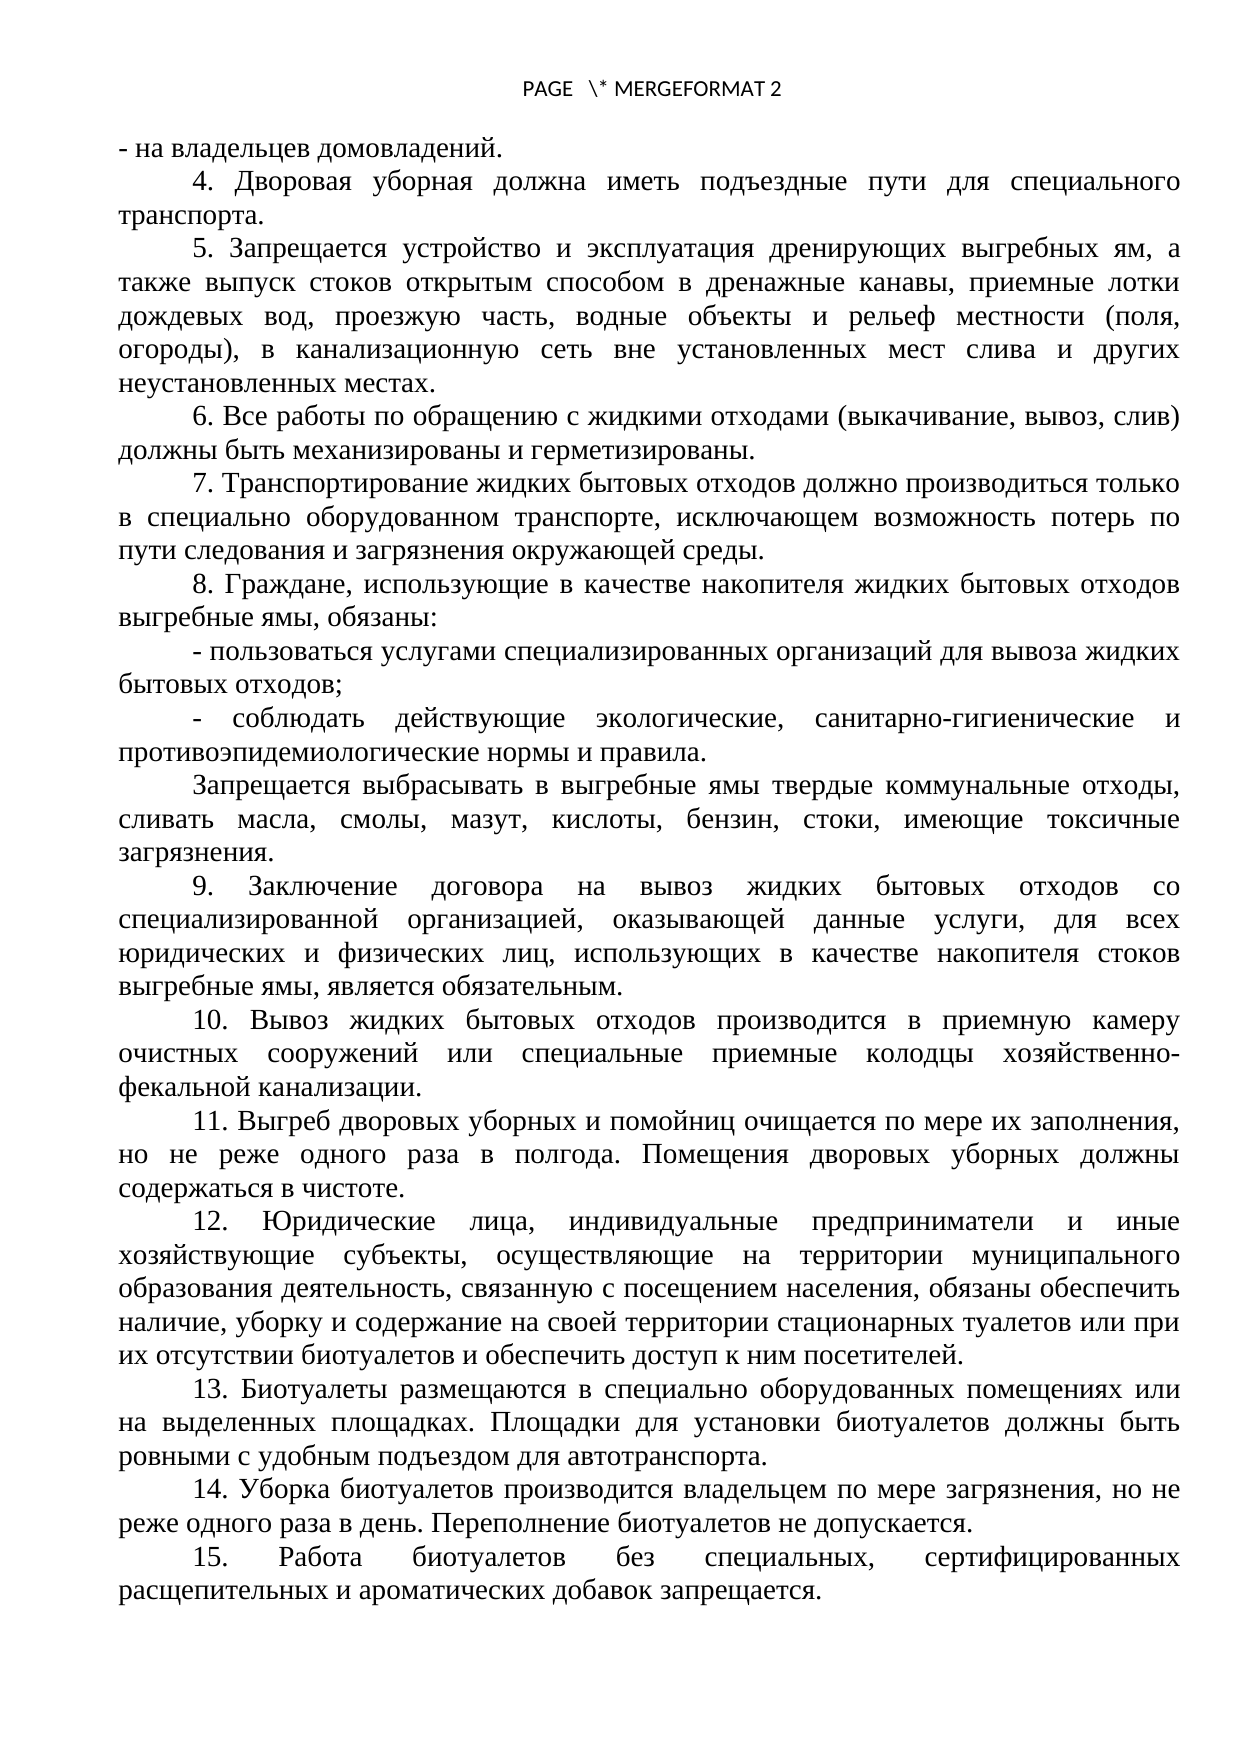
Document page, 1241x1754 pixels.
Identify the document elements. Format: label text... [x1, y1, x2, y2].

text - соблюдать действующие экологические, санитарно-гигиенические и противоэпидемиологические нормы и правила. [118, 700, 1181, 767]
text 8. Граждане, использующие в качестве накопителя жидких бытовых отходов выгребные ямы, обязаны: [118, 566, 1181, 633]
text 10. Вывоз жидких бытовых отходов производится в приемную камеру очистных сооружений или специальные приемные колодцы хозяйственно-фекальной канализации. [118, 1002, 1181, 1103]
text 15. Работа биотуалетов без специальных, сертифицированных расщепительных и ароматических добавок запрещается. [118, 1539, 1181, 1606]
text 9. Заключение договора на вывоз жидких бытовых отходов со специализированной организацией, оказывающей данные услуги, для всех юридических и физических лиц, использующих в качестве накопителя стоков выгребные ямы, является обязательным. [118, 868, 1181, 1002]
text 5. Запрещается устройство и эксплуатация дренирующих выгребных ям, а также выпуск стоков открытым способом в дренажные канавы, приемные лотки дождевых вод, проезжую часть, водные объекты и рельеф местности (поля, огороды), в канализационную сеть вне установленных мест слива и других неустановленных местах. [118, 231, 1181, 398]
text 12. Юридические лица, индивидуальные предприниматели и иные хозяйствующие субъекты, осуществляющие на территории муниципального образования деятельность, связанную с посещением населения, обязаны обеспечить наличие, уборку и содержание на своей территории стационарных туалетов или при их отсутствии биотуалетов и обеспечить доступ к ним посетителей. [118, 1203, 1181, 1371]
text 4. Дворовая уборная должна иметь подъездные пути для специального транспорта. [118, 163, 1181, 231]
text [118, 130, 1181, 163]
text Запрещается выбрасывать в выгребные ямы твердые коммунальные отходы, сливать масла, смолы, мазут, кислоты, бензин, стоки, имеющие токсичные загрязнения. [118, 767, 1181, 868]
text 11. Выгреб дворовых уборных и помойниц очищается по мере их заполнения, но не реже одного раза в полгода. Помещения дворовых уборных должны содержаться в чистоте. [118, 1103, 1181, 1203]
text 7. Транспортирование жидких бытовых отходов должно производиться только в специально оборудованном транспорте, исключающем возможность потерь по пути следования и загрязнения окружающей среды. [118, 465, 1181, 566]
text - пользоваться услугами специализированных организаций для вывоза жидких бытовых отходов; [118, 633, 1181, 700]
text 14. Уборка биотуалетов производится владельцем по мере загрязнения, но не реже одного раза в день. Переполнение биотуалетов не допускается. [118, 1472, 1181, 1539]
text 6. Все работы по обращению с жидкими отходами (выкачивание, вывоз, слив) должны быть механизированы и герметизированы. [118, 398, 1181, 465]
text 13. Биотуалеты размещаются в специально оборудованных помещениях или на выделенных площадках. Площадки для установки биотуалетов должны быть ровными с удобным подъездом для автотранспорта. [118, 1371, 1181, 1472]
